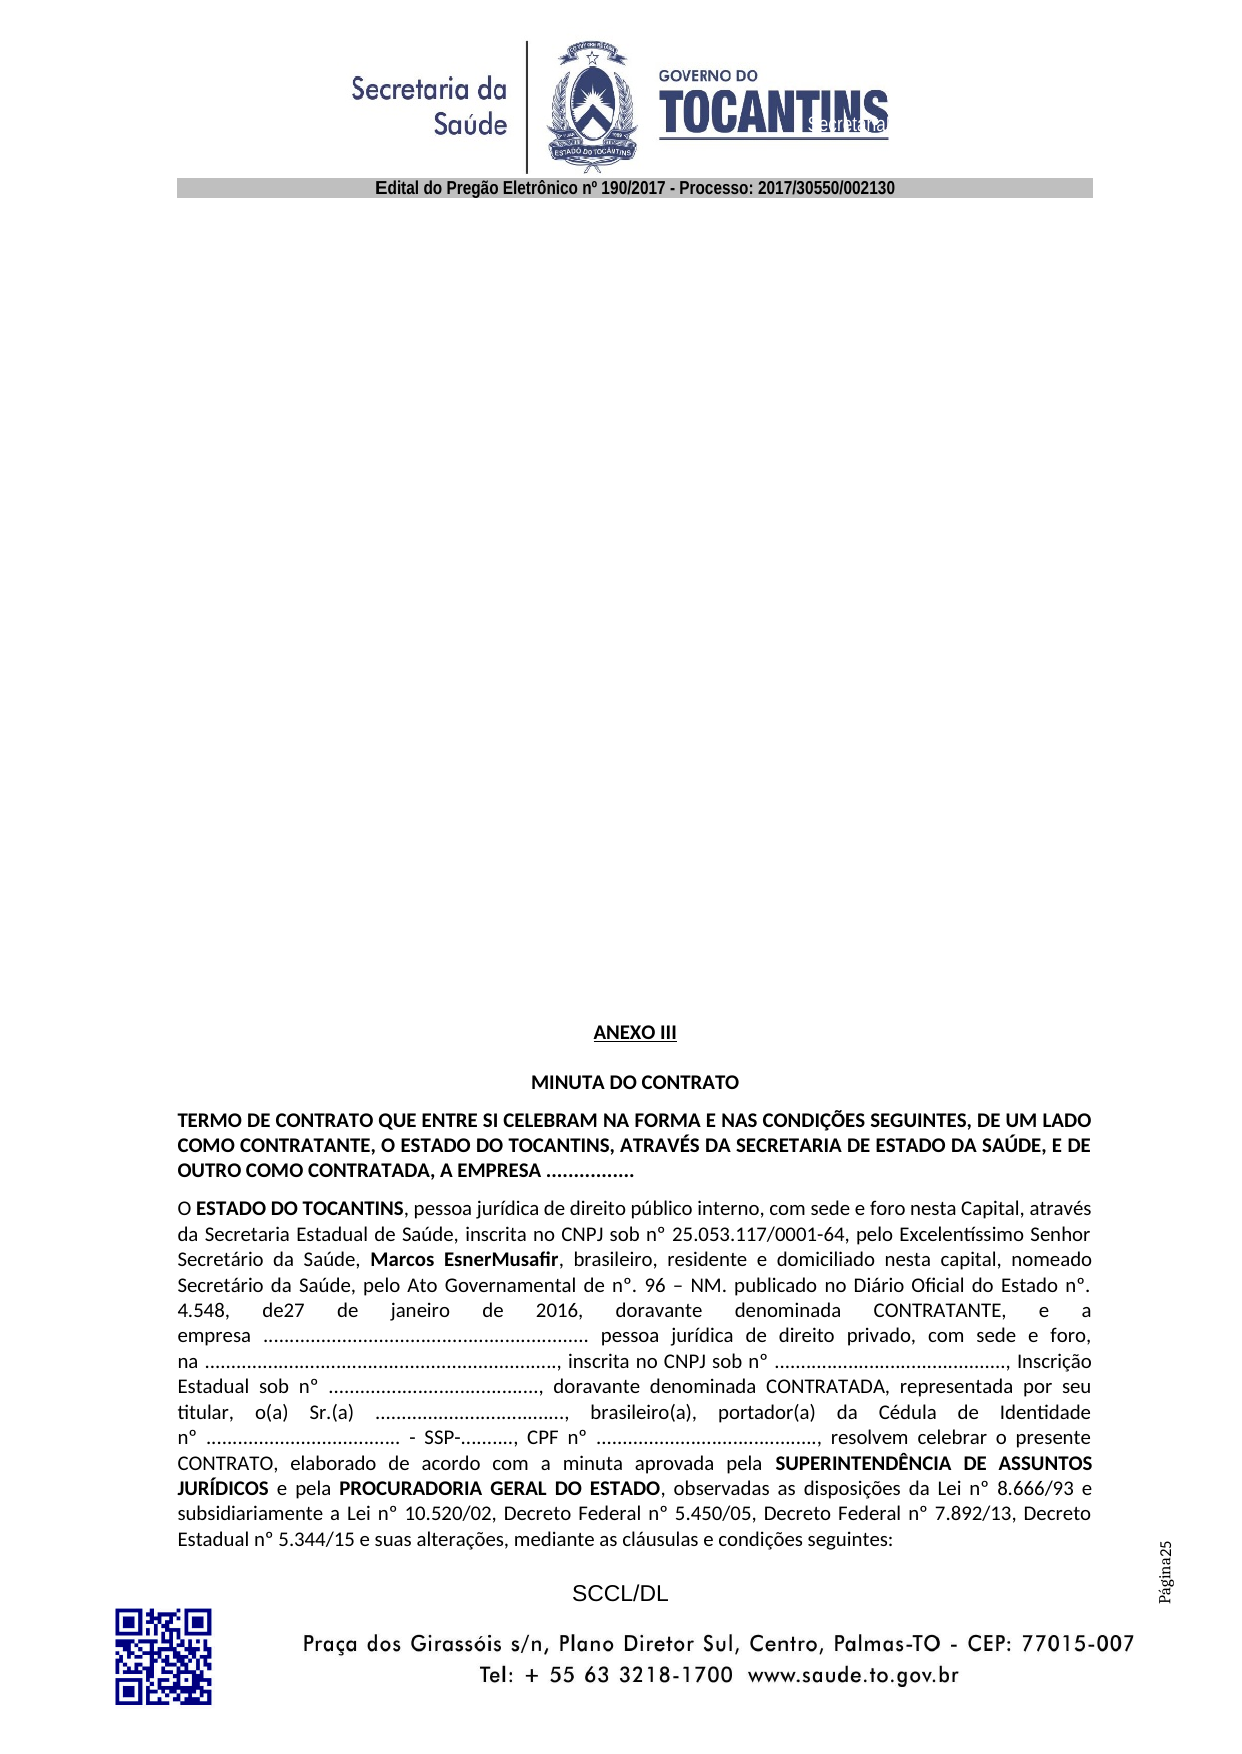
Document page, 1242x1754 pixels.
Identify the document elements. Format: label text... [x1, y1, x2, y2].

text O ESTADO DO TOCANTINS, pessoa jurídica de direito público interno, com sede e foro nesta Capital, através da Secretaria Estadual de Saúde, inscrita no CNPJ sob nº 25.053.117/0001-64, pelo Excelentíssimo Senhor Secretário da Saúde, Marcos EsnerMusafir, brasileiro, residente e domiciliado nesta capital, nomeado Secretário da Saúde, pelo Ato Governamental de nº. 96 – NM. publicado no Diário Oficial do Estado nº. 4.548, de27 de janeiro de 2016, doravante denominada CONTRATANTE, e a empresa .............................................................. pessoa jurídica de direito privado, com sede e foro, na ..................................................................., inscrita no CNPJ sob nº ............................................, Inscrição Estadual sob nº ........................................, doravante denominada CONTRATADA, representada por seu titular, o(a) Sr.(a) ...................................., brasileiro(a), portador(a) da Cédula de Identidade nº ..................................... - SSP-.........., CPF nº .........................................., resolvem celebrar o presente CONTRATO, elaborado de acordo com a minuta aprovada pela SUPERINTENDÊNCIA DE ASSUNTOS JURÍDICOS e pela PROCURADORIA GERAL DO ESTADO, observadas as disposições da Lei nº 8.666/93 e subsidiariamente a Lei nº 10.520/02, Decreto Federal nº 5.450/05, Decreto Federal nº 7.892/13, Decreto Estadual nº 5.344/15 e suas alterações, mediante as cláusulas e condições seguintes: [177, 1196, 1093, 1551]
text TERMO DE CONTRATO QUE ENTRE SI CELEBRAM NA FORMA E NAS CONDIÇÕES SEGUINTES, DE UM LADO COMO CONTRATANTE, O ESTADO DO TOCANTINS, ATRAVÉS DA SECRETARIA DE ESTADO DA SAÚDE, E DE OUTRO COMO CONTRATADA, A EMPRESA ................ [177, 1107, 1093, 1183]
picture [0, 0, 1154, 189]
picture [111, 1604, 1134, 1709]
text MINUTA DO CONTRATO [177, 1069, 1093, 1094]
text ANEXO III [177, 1019, 1093, 1044]
